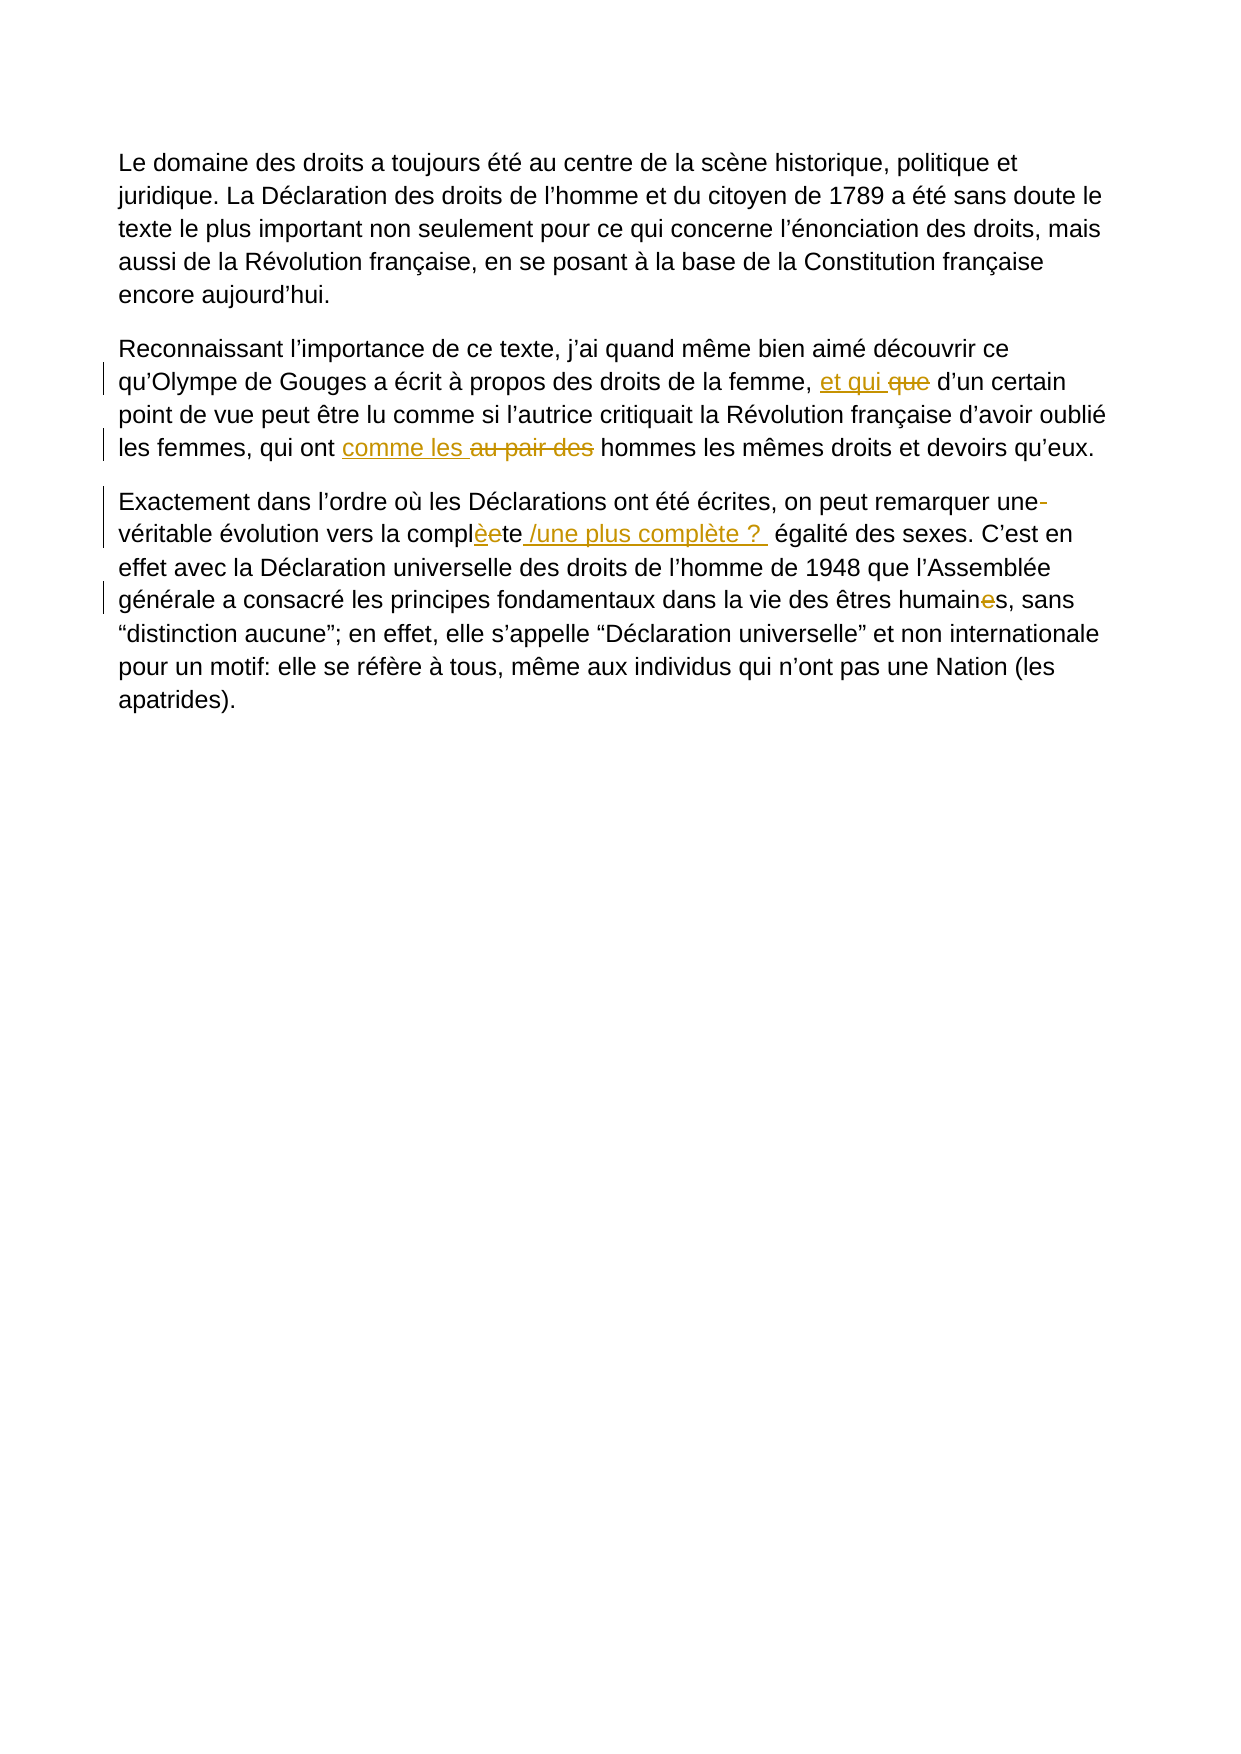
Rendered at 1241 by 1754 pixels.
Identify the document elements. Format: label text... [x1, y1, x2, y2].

text Reconnaissant l’importance de ce texte, j’ai quand même bien aimé découvrir ce qu’Olympe de Gouges a écrit à propos des droits de la femme, d’un certain point de vue peut être lu comme si l’autrice critiquait la Révolution française d’avoir oublié les femmes, qui ont hommes les mêmes droits et devoirs qu’eux. [118, 333, 1122, 461]
text Exactement dans l’ordre où les Déclarations ont été écrites, on peut remarquer unevéritable évolution vers la complte égalité des sexes. C’est en effet avec la Déclaration universelle des droits de l’homme de 1948 que l’Assemblée générale a consacré les principes fondamentaux dans la vie des êtres humains, sans “distinction aucune”; en effet, elle s’appelle “Déclaration universelle” et non internationale pour un motif: elle se réfère à tous, même aux individus qui n’ont pas une Nation (les apatrides). [118, 486, 1122, 713]
text Le domaine des droits a toujours été au centre de la scène historique, politique et juridique. La Déclaration des droits de l’homme et du citoyen de 1789 a été sans doute le texte le plus important non seulement pour ce qui concerne l’énonciation des droits, mais aussi de la Révolution française, en se posant à la base de la Constitution française encore aujourd’hui. [118, 148, 1122, 308]
